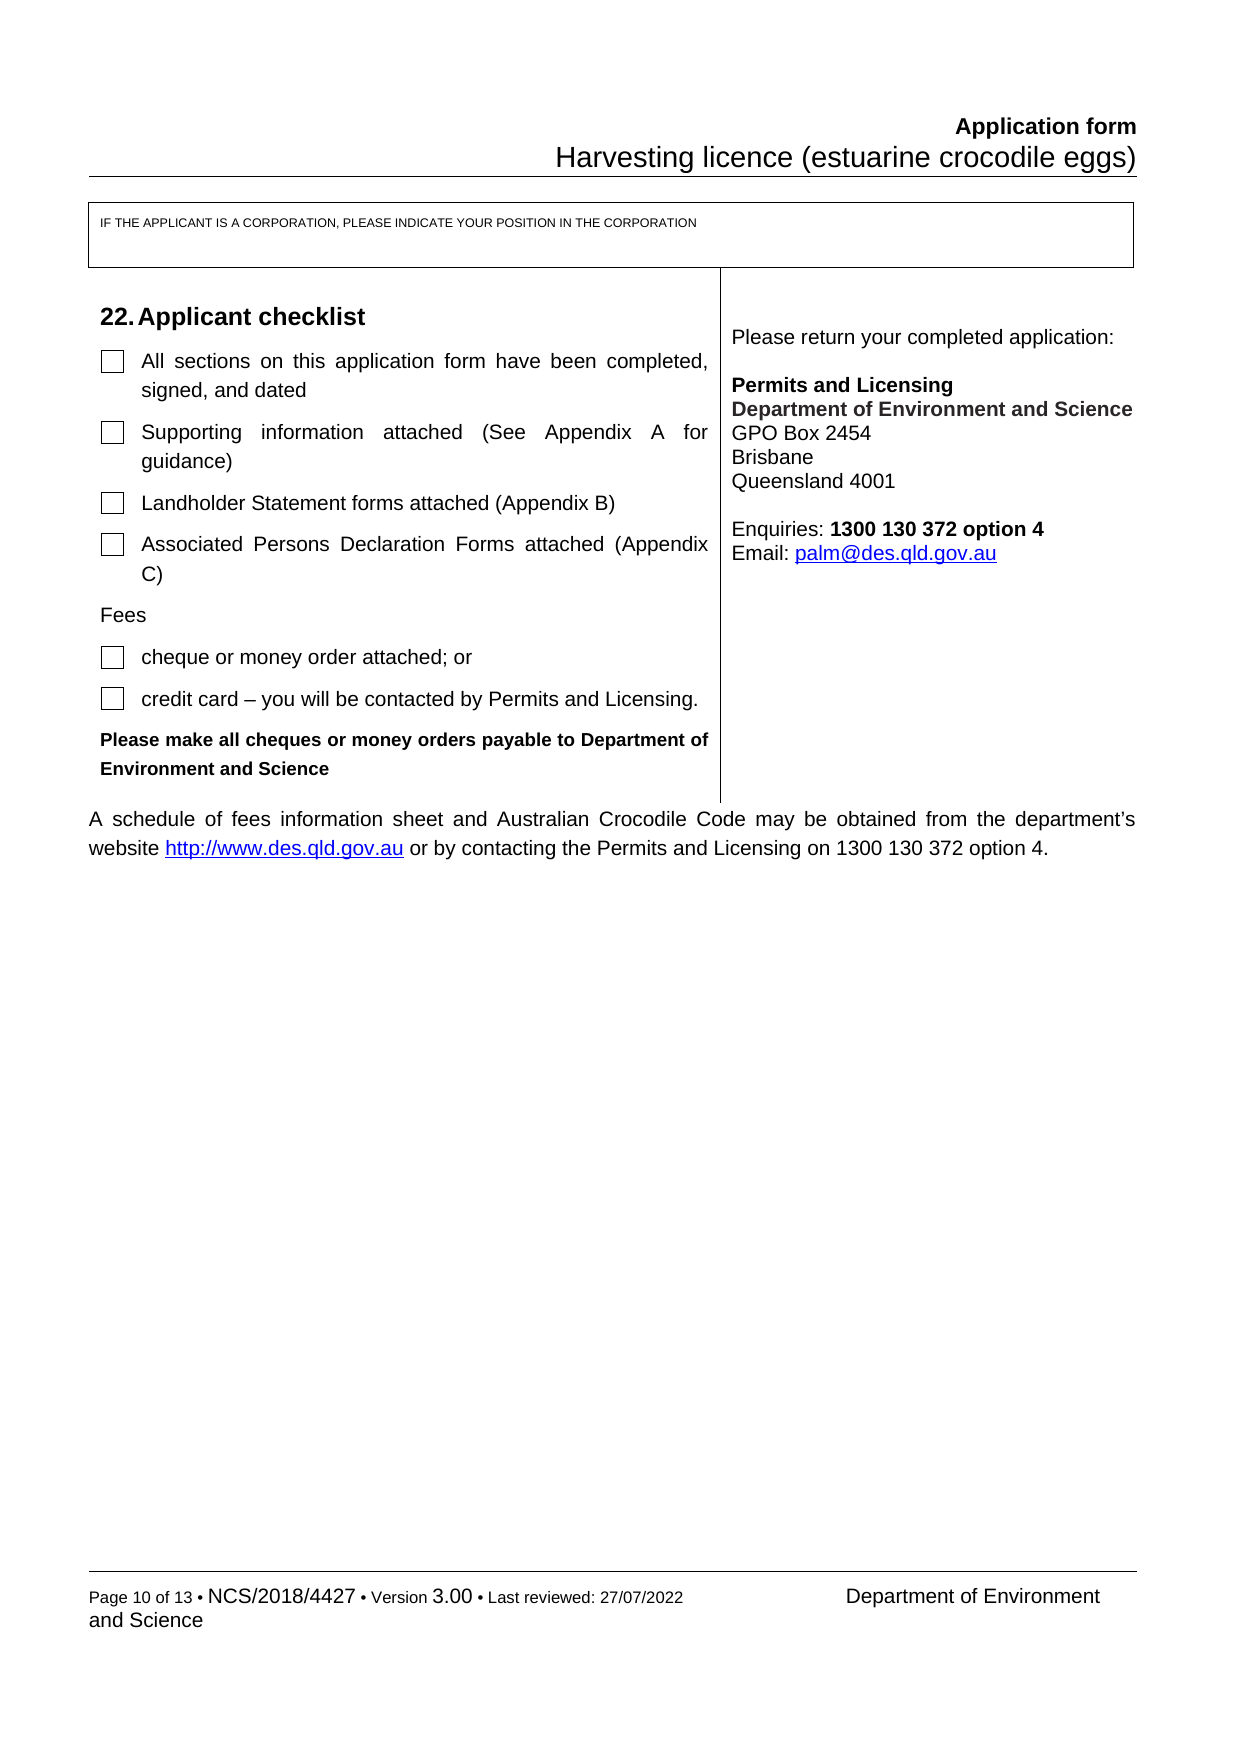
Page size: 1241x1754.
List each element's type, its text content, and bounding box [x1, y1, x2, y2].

text A schedule of fees information sheet and Australian Crocodile Code may be obtained from the department’s website http://www.des.qld.gov.au or by contacting the Permits and Licensing on 1300 130 372 option 4. [89, 803, 1137, 861]
table_cell if the applicant is a corporation, please indicate your position in the corporation [89, 203, 1133, 267]
table_cell Applicant checklist All sections on this application form have been completed, signed, and dated Supporting information attached (See Appendix A for guidance) Landholder Statement forms attached (Appendix B) Associated Persons Declaration Forms attached (Appendix C) Fees cheque or money order attached; or credit card – you will be contacted by Permits and Licensing. Please make all cheques or money orders payable to Department of Environment and Science [89, 268, 720, 803]
table_cell Please return your completed application: Permits and Licensing Department of Environment and Science GPO Box 2454 Brisbane Queensland 4001 Enquiries: 1300 130 372 option 4 Email: palm@des.qld.gov.au [721, 267, 1186, 803]
